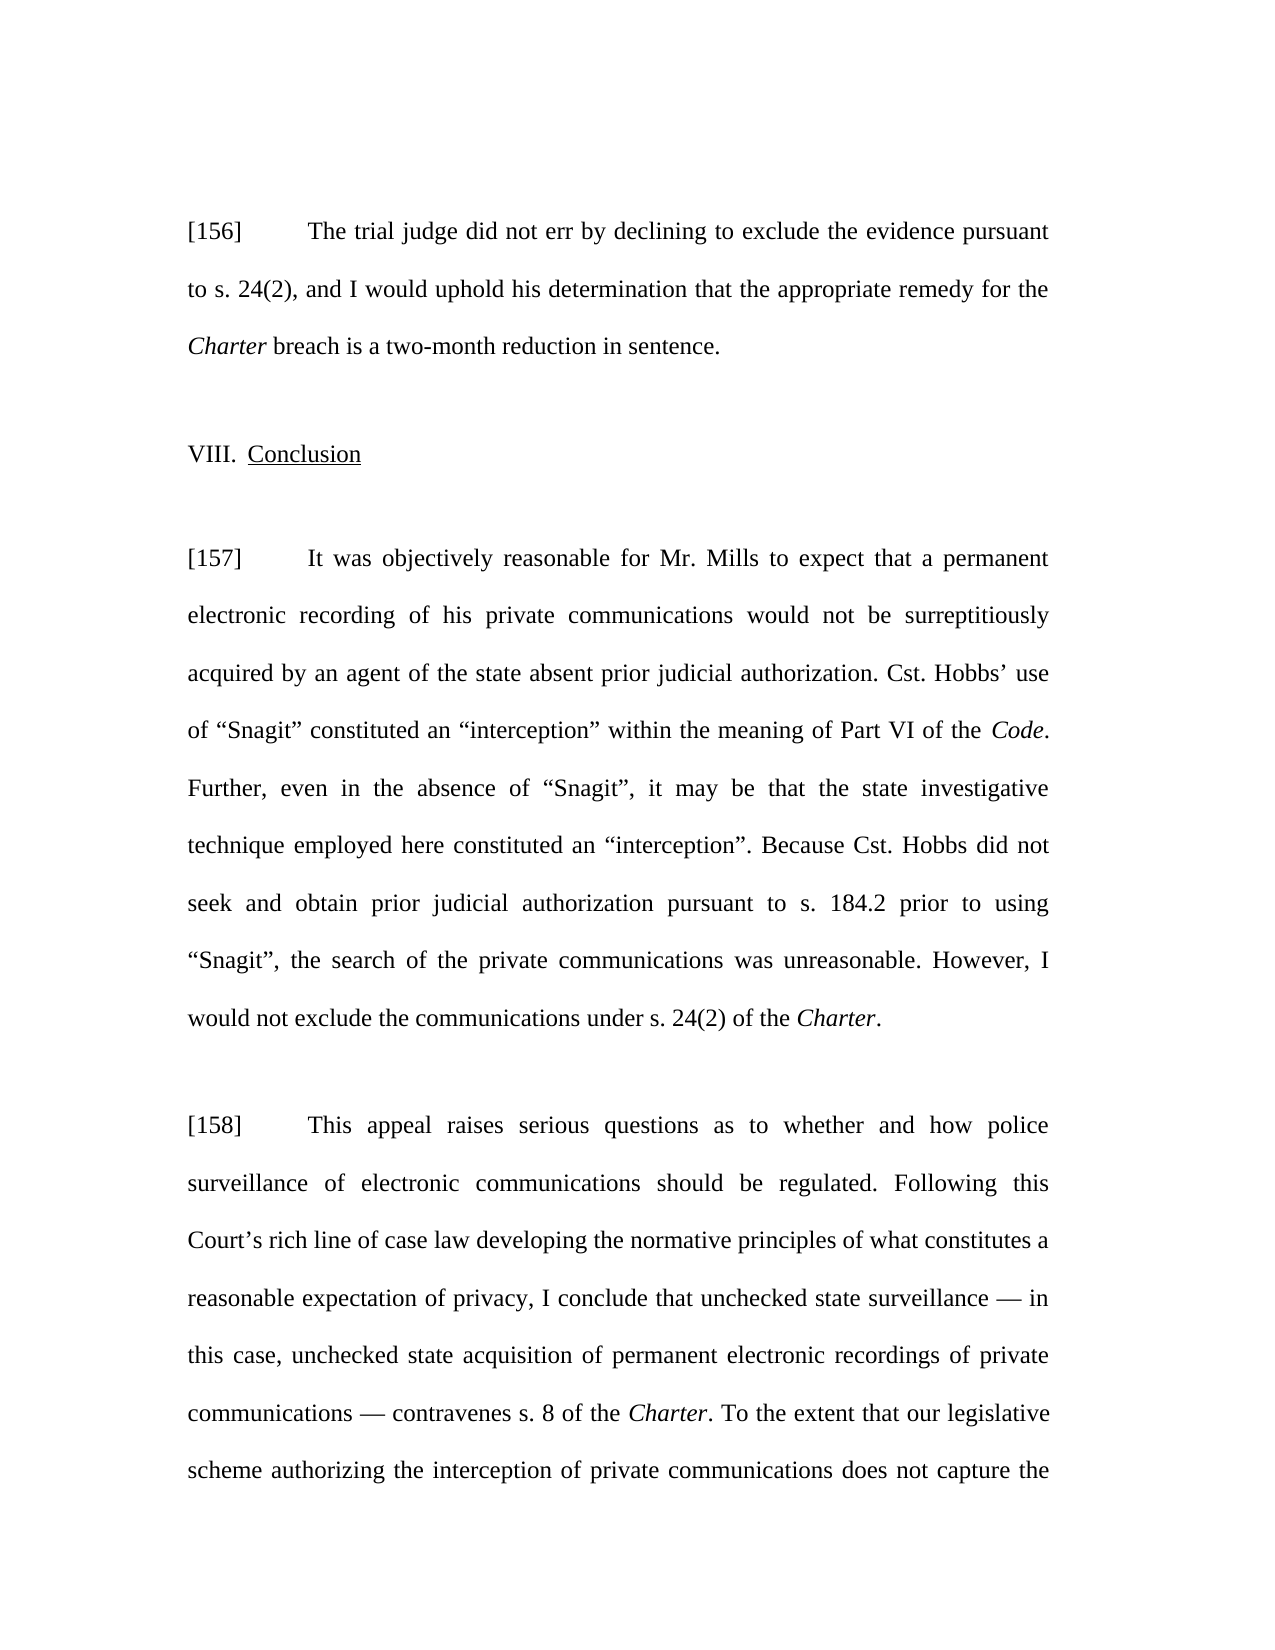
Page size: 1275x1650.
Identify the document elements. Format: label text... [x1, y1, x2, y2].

text It was objectively reasonable for Mr. Mills to expect that a permanent electronic recording of his private communications would not be surreptitiously acquired by an agent of the state absent prior judicial authorization. Cst. Hobbs’ use of “Snagit” constituted an “interception” within the meaning of Part VI of the Code. Further, even in the absence of “Snagit”, it may be that the state investigative technique employed here constituted an “interception”. Because Cst. Hobbs did not seek and obtain prior judicial authorization pursuant to s. 184.2 prior to using “Snagit”, the search of the private communications was unreasonable. However, I would not exclude the communications under s. 24(2) of the Charter. [187, 543, 1050, 1031]
text The trial judge did not err by declining to exclude the evidence pursuant to s. 24(2), and I would uphold his determination that the appropriate remedy for the Charter breach is a two-month reduction in sentence. [187, 216, 1050, 360]
title Conclusion [187, 439, 1050, 468]
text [187, 1110, 1050, 1484]
